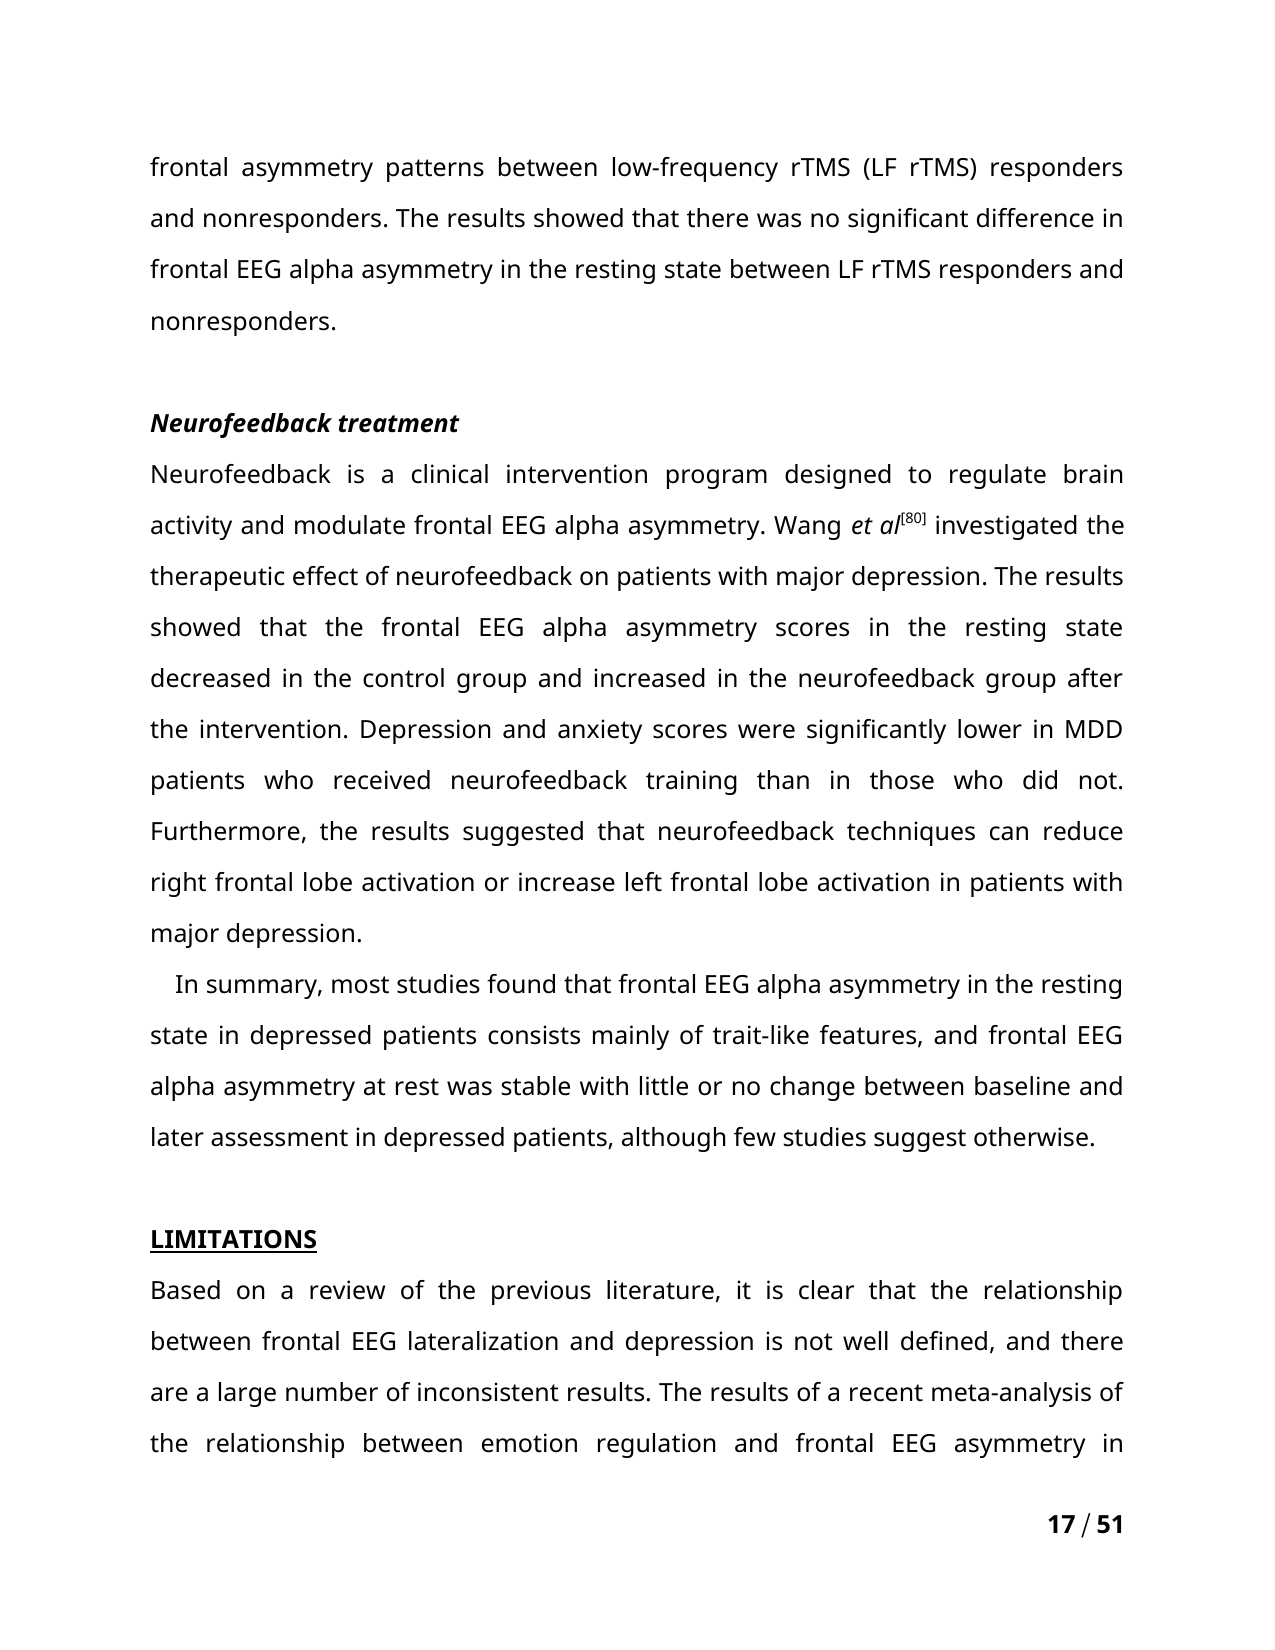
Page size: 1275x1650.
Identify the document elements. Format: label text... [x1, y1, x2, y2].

text Neurofeedback is a clinical intervention program designed to regulate brain activity and modulate frontal EEG alpha asymmetry. Wang et al[80] investigated the therapeutic effect of neurofeedback on patients with major depression. The results showed that the frontal EEG alpha asymmetry scores in the resting state decreased in the control group and increased in the neurofeedback group after the intervention. Depression and anxiety scores were significantly lower in MDD patients who received neurofeedback training than in those who did not. Furthermore, the results suggested that neurofeedback techniques can reduce right frontal lobe activation or increase left frontal lobe activation in patients with major depression. [150, 456, 1125, 950]
text Neurofeedback treatment [150, 405, 1125, 439]
text In summary, most studies found that frontal EEG alpha asymmetry in the resting state in depressed patients consists mainly of trait-like features, and frontal EEG alpha asymmetry at rest was stable with little or no change between baseline and later assessment in depressed patients, although few studies suggest otherwise. [150, 967, 1125, 1154]
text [150, 1273, 1125, 1460]
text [150, 150, 1125, 337]
text Limitations [150, 1222, 1125, 1256]
